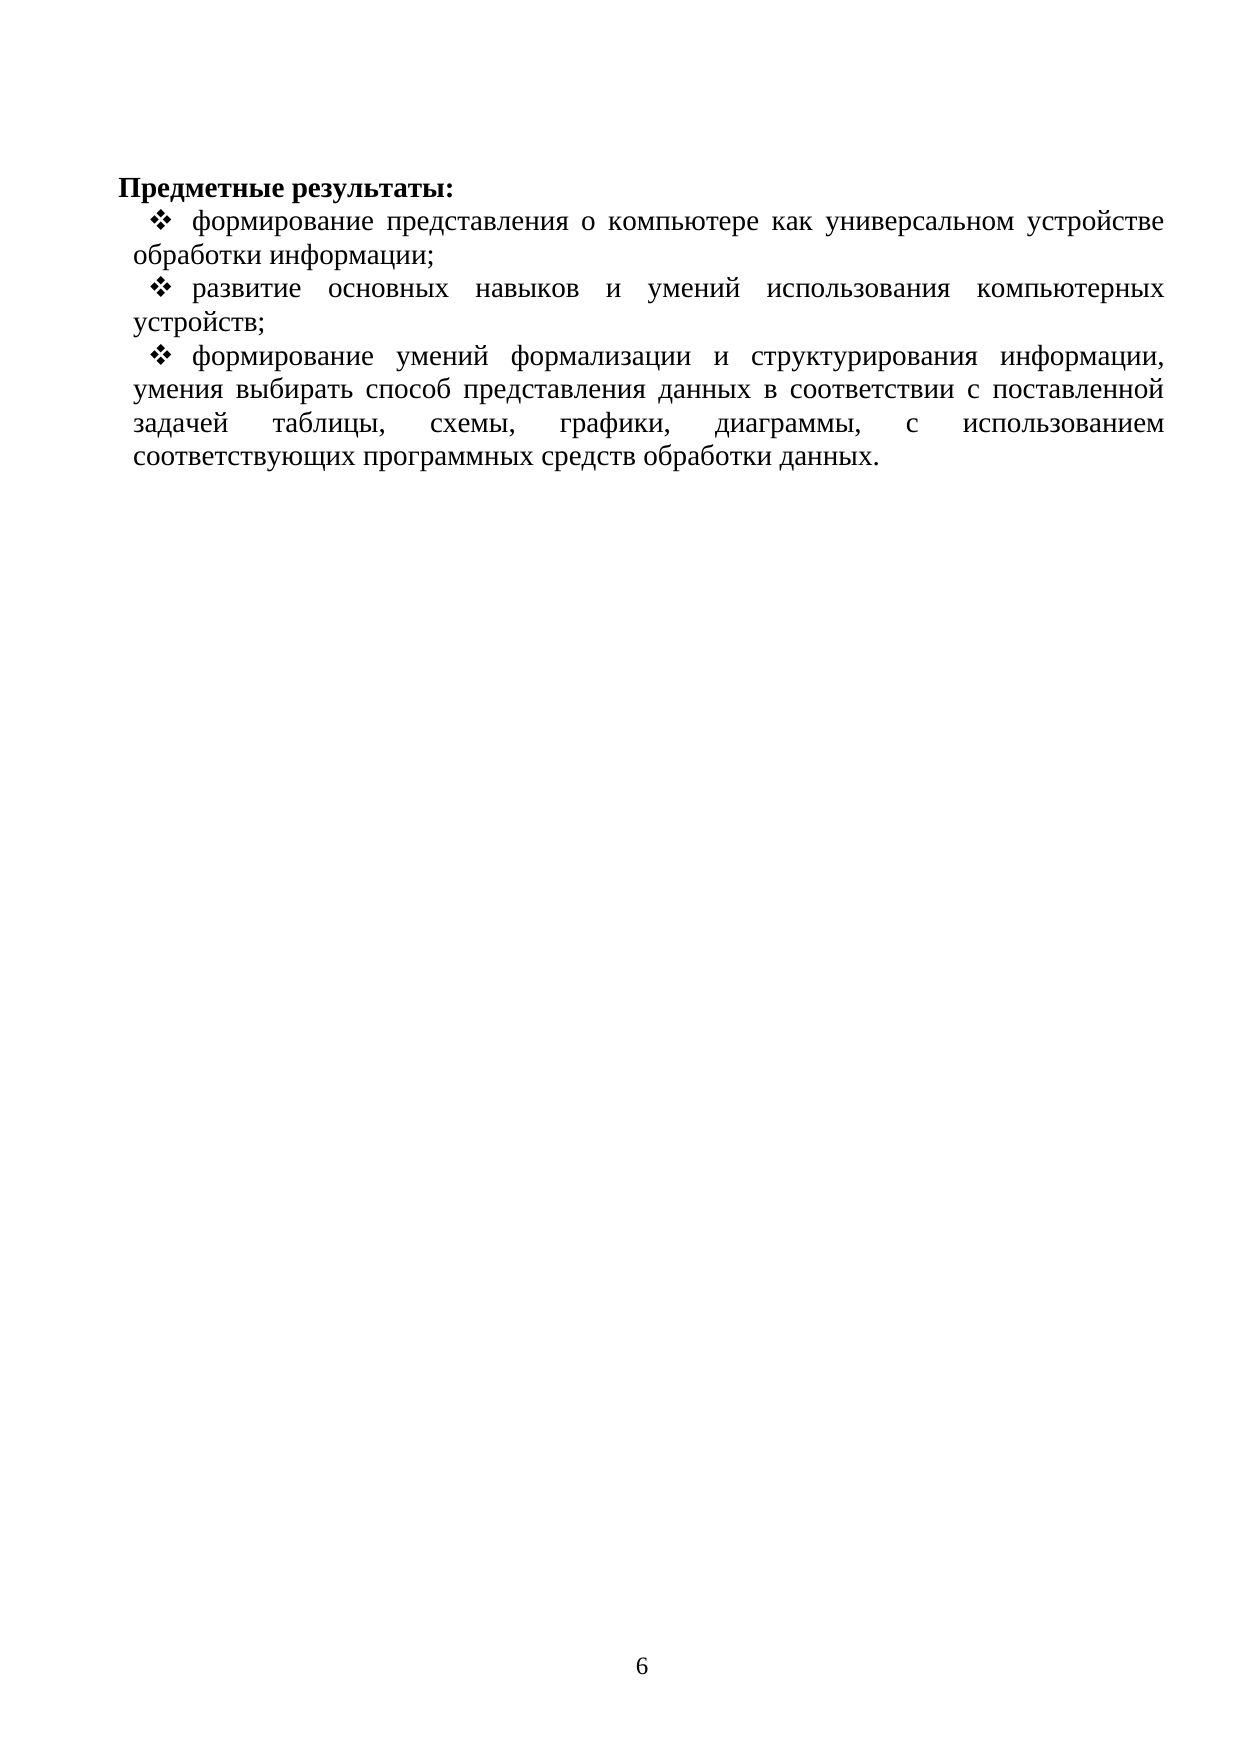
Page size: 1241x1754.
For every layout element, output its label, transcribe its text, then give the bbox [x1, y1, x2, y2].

list развитие основных навыков и умений использования компьютерных устройств; [133, 270, 1165, 338]
text Предметные результаты: [118, 170, 1165, 203]
list формирование умений формализации и структурирования информации, умения выбирать способ представления данных в соответствии с поставленной задачей таблицы, схемы, графики, диаграммы, с использованием соответствующих программных средств обработки данных. [133, 338, 1165, 472]
list формирование представления о компьютере как универсальном устройстве обработки информации; [133, 203, 1165, 270]
